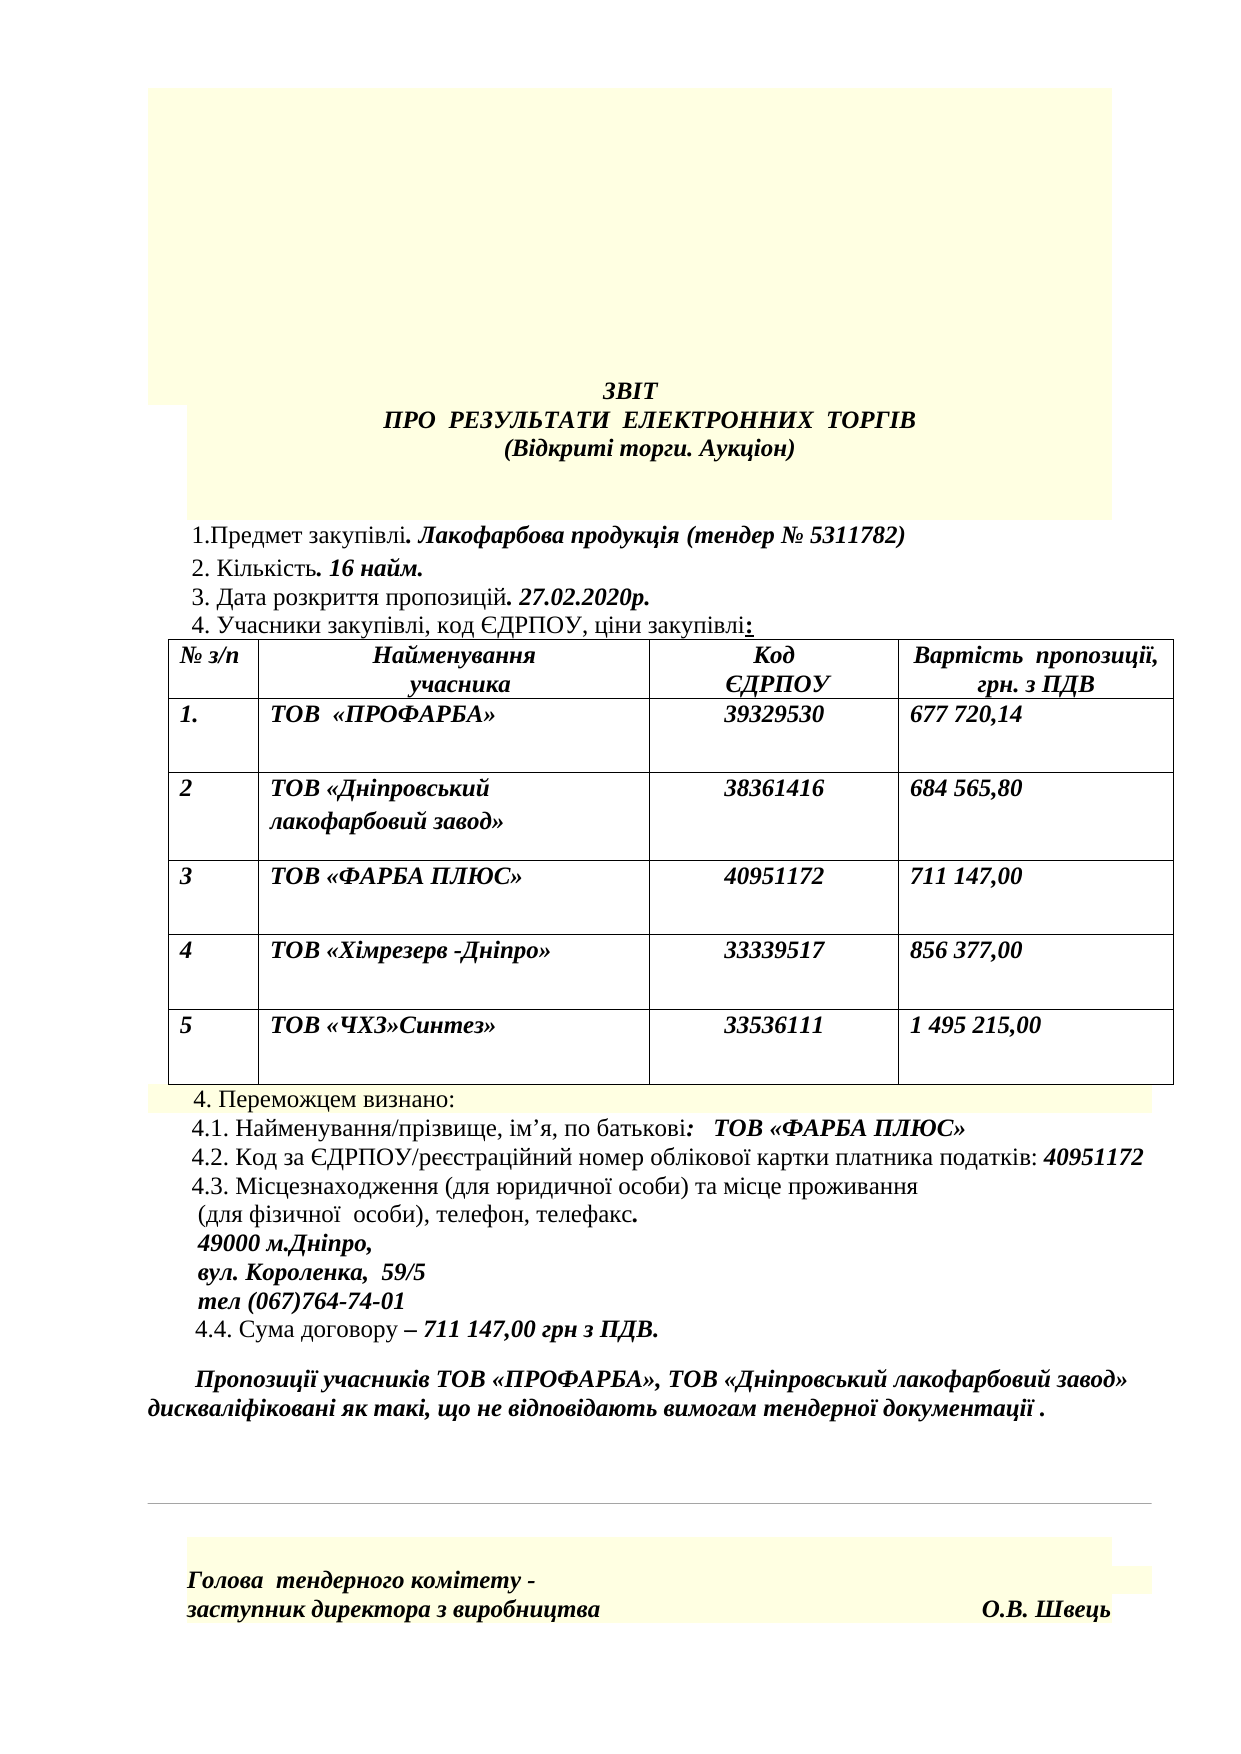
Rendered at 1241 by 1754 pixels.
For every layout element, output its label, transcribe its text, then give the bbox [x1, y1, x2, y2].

text заступник директора з виробництва О.В. Швець [187, 1594, 1112, 1623]
table_cell ТОВ «Дніпровський лакофарбовий завод» [259, 773, 649, 860]
table_header Найменування учасника [259, 640, 649, 698]
text 4.2. Код за ЄДРПОУ/реєстраційний номер облікової картки платника податків: 40951172 [148, 1142, 1152, 1171]
table_cell 38361416 [650, 773, 898, 860]
text 49000 м.Дніпро, [148, 1228, 1152, 1257]
table_cell 33536111 [650, 1010, 898, 1083]
text 3. Дата розкриття пропозицій. 27.02.2020р. [148, 582, 1152, 610]
text Голова тендерного комітету - [187, 1566, 1152, 1594]
table_cell 711 147,00 [899, 861, 1173, 934]
table_cell 1. [169, 699, 258, 772]
table_cell ТОВ «Хімрезерв -Дніпро» [259, 935, 649, 1009]
table_cell 684 565,80 [899, 773, 1173, 860]
text (для фізичної особи), телефон, телефакс. [148, 1199, 1152, 1228]
text 4.3. Місцезнаходження (для юридичної особи) та місце проживання [148, 1171, 1152, 1199]
text вул. Короленка, 59/5 [148, 1257, 1152, 1286]
text 2. Кількість. 16 найм. [148, 553, 1152, 582]
table_cell ТОВ «ЧХЗ»Синтез» [259, 1010, 649, 1083]
text 4. Учасники закупівлі, код ЄДРПОУ, ціни закупівлі: [148, 610, 1152, 639]
text тел (067)764-74-01 [148, 1286, 1152, 1314]
table_cell 4 [169, 935, 258, 1009]
table_header № з/п [169, 640, 258, 698]
table_cell 33339517 [650, 935, 898, 1009]
text (Відкриті торги. Аукціон) [187, 433, 1112, 462]
text 4. Переможцем визнано: [148, 1084, 1152, 1113]
text 1.Предмет закупівлі. Лакофарбова продукція (тендер № 5311782) [148, 520, 1152, 548]
text 4.1. Найменування/прізвище, ім’я, по батькові: ТОВ «ФАРБА ПЛЮС» [148, 1113, 1152, 1142]
table_cell 39329530 [650, 699, 898, 772]
text 4.4. Сума договору – 711 147,00 грн з ПДВ. [148, 1314, 1152, 1343]
table_cell 856 377,00 [899, 935, 1173, 1009]
table_cell 2 [169, 773, 258, 860]
table_cell 5 [169, 1010, 258, 1083]
table_cell 677 720,14 [899, 699, 1173, 772]
table_cell 40951172 [650, 861, 898, 934]
table_header Код ЄДРПОУ [650, 640, 898, 698]
table_cell 3 [169, 861, 258, 934]
table_cell ТОВ «ПРОФАРБА» [259, 699, 649, 772]
text ЗВІТ [148, 376, 1112, 405]
table_header Вартість пропозиції, грн. з ПДВ [899, 640, 1173, 698]
table_cell ТОВ «ФАРБА ПЛЮС» [259, 861, 649, 934]
text Пропозиції учасників ТОВ «ПРОФАРБА», ТОВ «Дніпровський лакофарбовий завод» дискваліфіковані як такі, що не відповідають вимогам тендерної документації . [148, 1364, 1152, 1422]
table_cell 1 495 215,00 [899, 1010, 1173, 1083]
text ПРО РЕЗУЛЬТАТИ ЕЛЕКТРОННИХ ТОРГІВ [187, 405, 1112, 433]
